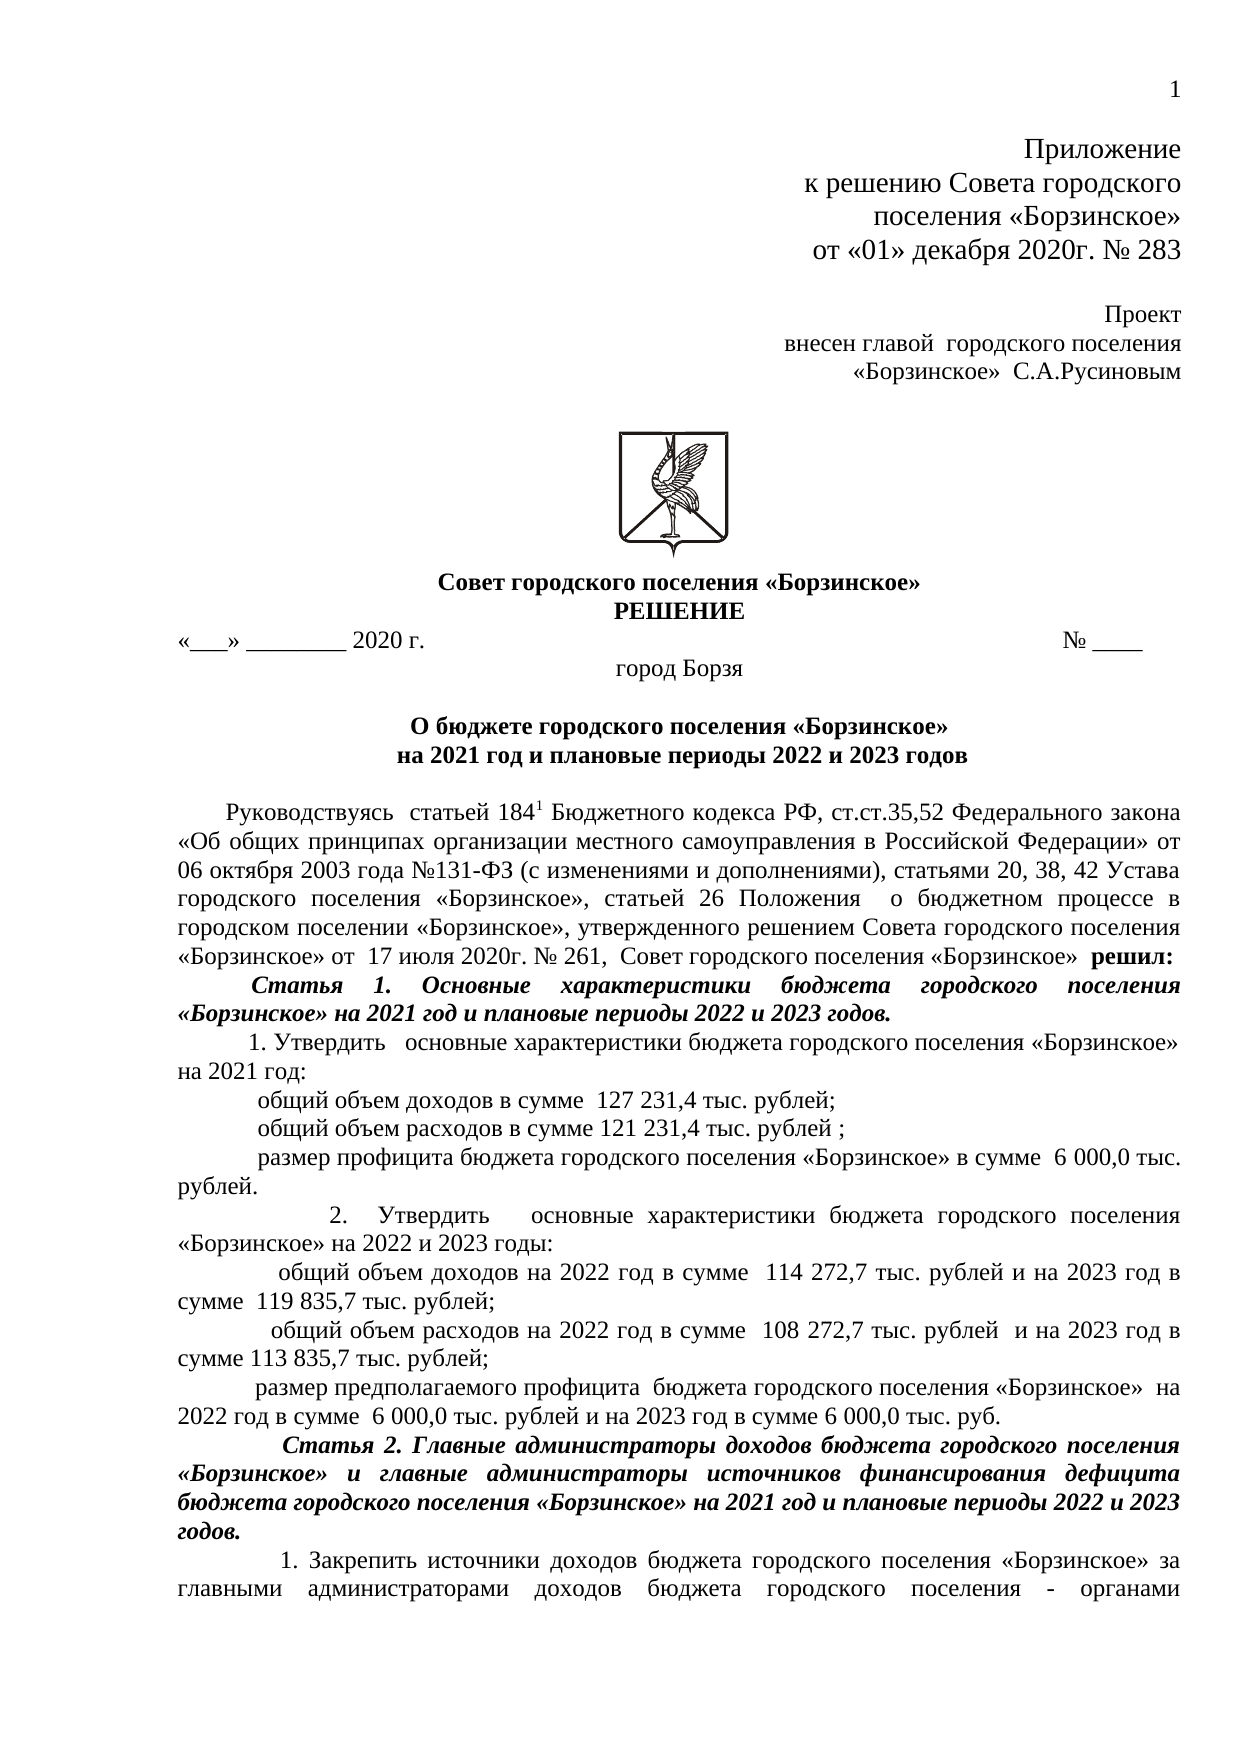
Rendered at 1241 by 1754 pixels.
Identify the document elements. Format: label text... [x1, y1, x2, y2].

text 2. Утвердить основные характеристики бюджета городского поселения «Борзинское» на 2022 и 2023 годы: [177, 1200, 1181, 1257]
text город Борзя [177, 653, 1181, 682]
text поселения «Борзинское» [177, 198, 1181, 232]
text от «01» декабря 2020г. № 283 [177, 232, 1181, 265]
text общий объем расходов в сумме 121 231,4 тыс. рублей ; [177, 1113, 1181, 1142]
text общий объем доходов в сумме 127 231,4 тыс. рублей; [177, 1085, 1181, 1113]
text Руководствуясь статьей 1841 Бюджетного кодекса РФ, ст.ст.35,52 Федерального закона «Об общих принципах организации местного самоуправления в Российской Федерации» от 06 октября 2003 года №131-ФЗ (с изменениями и дополнениями), статьями 20, 38, 42 Устава городского поселения «Борзинское», статьей 26 Положения о бюджетном процессе в городском поселении «Борзинское», утвержденного решением Совета городского поселения «Борзинское» от 17 июля 2020г. № 261, Совет городского поселения «Борзинское» решил: [177, 797, 1181, 970]
text на 2021 год и плановые периоды 2022 и 2023 годов [177, 740, 1181, 768]
text Проект [177, 299, 1181, 328]
text размер предполагаемого профицита бюджета городского поселения «Борзинское» на 2022 год в сумме 6 000,0 тыс. рублей и на 2023 год в сумме 6 000,0 тыс. руб. [177, 1372, 1181, 1430]
text «___» ________ 2020 г. № ____ [177, 625, 1181, 653]
text общий объем доходов на 2022 год в сумме 114 272,7 тыс. рублей и на 2023 год в сумме 119 835,7 тыс. рублей; [177, 1257, 1181, 1315]
text размер профицита бюджета городского поселения «Борзинское» в сумме 6 000,0 тыс. рублей. [177, 1142, 1181, 1200]
text внесен главой городского поселения [177, 328, 1181, 356]
text Статья 1. Основные характеристики бюджета городского поселения «Борзинское» на 2021 год и плановые периоды 2022 и 2023 годов. [177, 970, 1181, 1027]
text общий объем расходов на 2022 год в сумме 108 272,7 тыс. рублей и на 2023 год в сумме 113 835,7 тыс. рублей; [177, 1315, 1181, 1372]
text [177, 1545, 1181, 1602]
text к решению Совета городского [177, 165, 1181, 198]
text «Борзинское» С.А.Русиновым [177, 356, 1181, 385]
text РЕШЕНИЕ [177, 596, 1181, 625]
text 1. Утвердить основные характеристики бюджета городского поселения «Борзинское» на 2021 год: [177, 1027, 1181, 1085]
text Приложение [177, 131, 1181, 165]
text Статья 2. Главные администраторы доходов бюджета городского поселения «Борзинское» и главные администраторы источников финансирования дефицита бюджета городского поселения «Борзинское» на 2021 год и плановые периоды 2022 и 2023 годов. [177, 1430, 1181, 1545]
text О бюджете городского поселения «Борзинское» [177, 711, 1181, 740]
text Совет городского поселения «Борзинское» [177, 567, 1181, 596]
